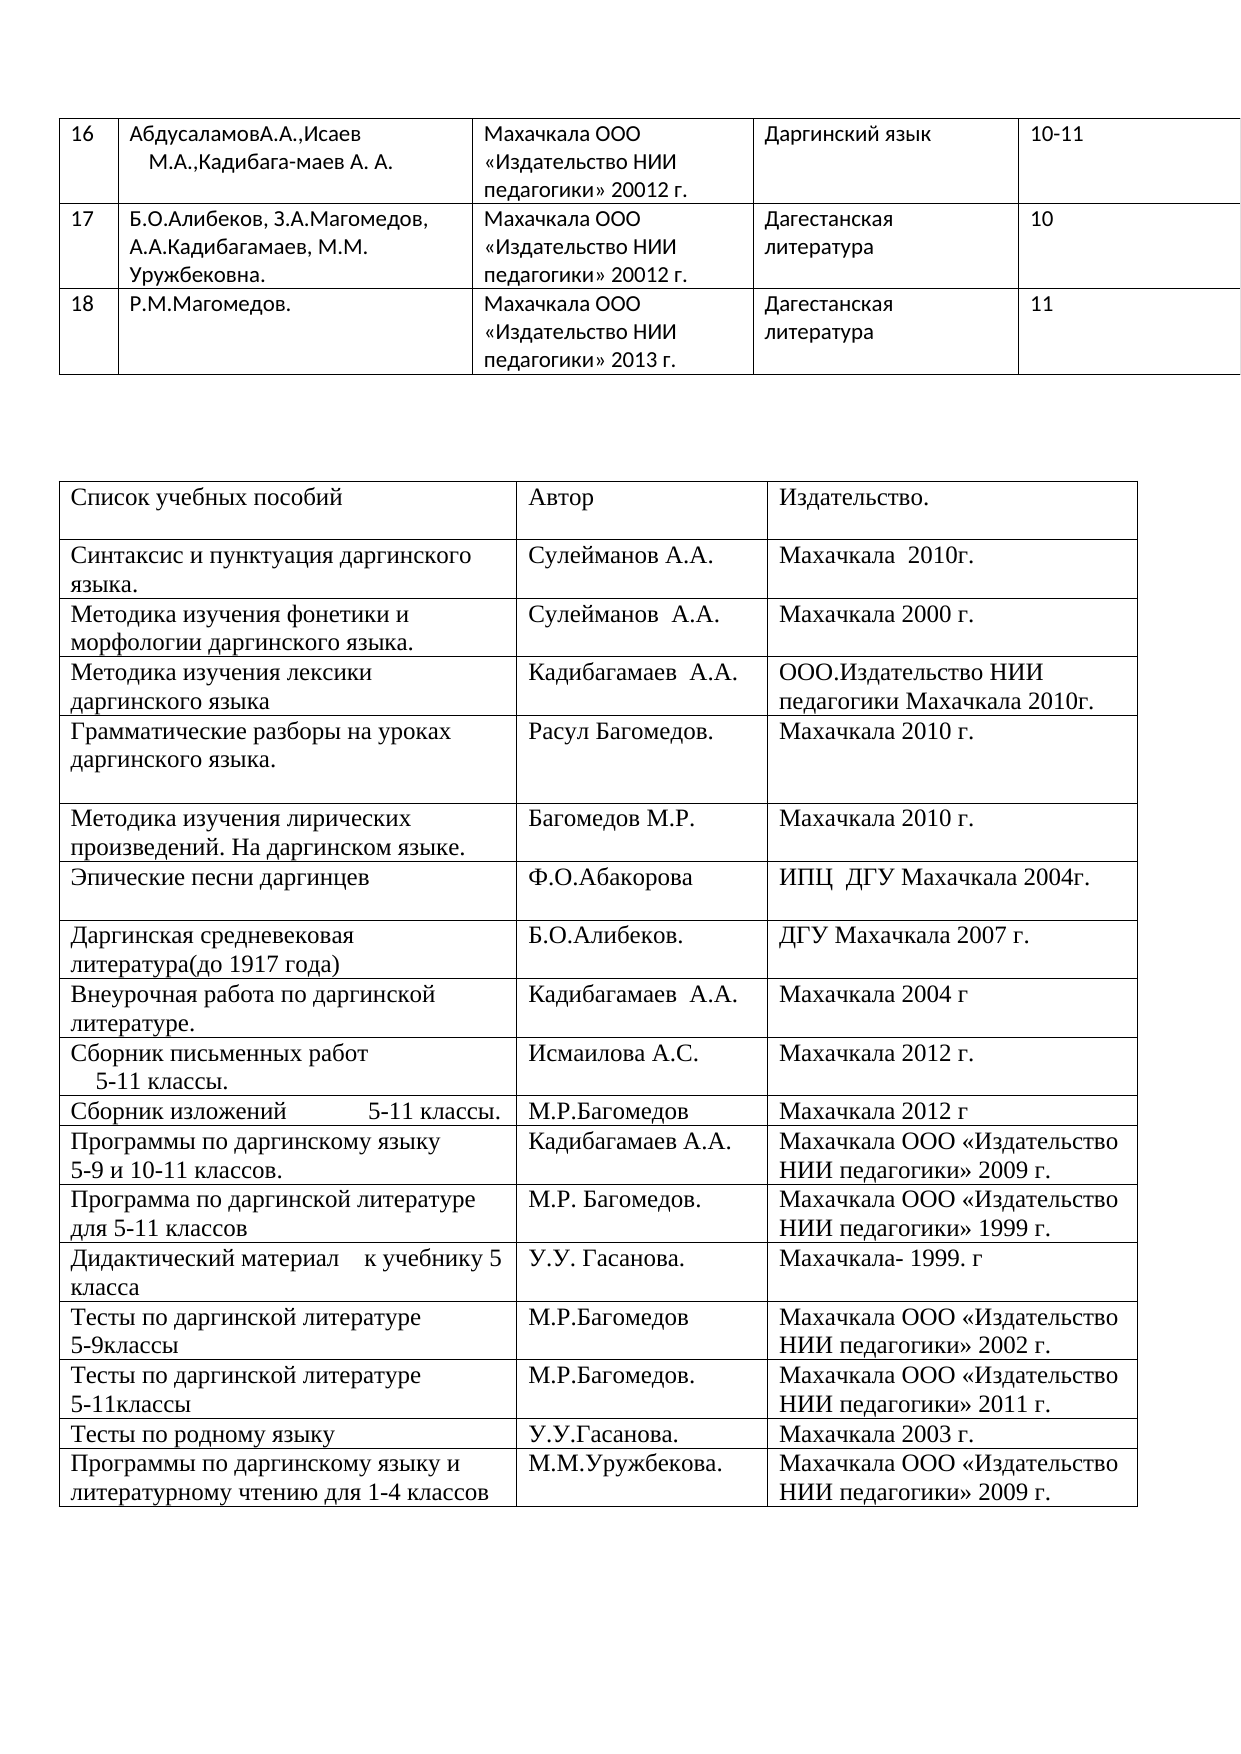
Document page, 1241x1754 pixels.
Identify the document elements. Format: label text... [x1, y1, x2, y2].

table_cell 18 [60, 289, 118, 373]
table_cell ООО.Издательство НИИ педагогики Махачкала 2010г. [768, 657, 1137, 715]
table_cell 11 [1019, 289, 1240, 373]
table_cell Махачкала ООО «Издательство НИИ педагогики» 2002 г. [768, 1302, 1137, 1359]
table_cell Махачкала 2010г. [768, 540, 1137, 598]
table_cell Расул Багомедов. [517, 716, 767, 802]
table_cell Махачкала- 1999. г [768, 1243, 1137, 1301]
table_header Издательство. [768, 482, 1137, 539]
table_cell ДГУ Махачкала 2007 г. [768, 921, 1137, 978]
table_cell 10 [1019, 204, 1240, 288]
table_cell Синтаксис и пунктуация даргинского языка. [60, 540, 516, 598]
table_cell Махачкала ООО «Издательство НИИ педагогики» 1999 г. [768, 1185, 1137, 1242]
table_cell Кадибагамаев А.А. [517, 657, 767, 715]
table_cell Махачкала ООО «Издательство НИИ педагогики» 2009 г. [768, 1449, 1137, 1506]
table_header Список учебных пособий [60, 482, 516, 539]
table_cell Тесты по даргинской литературе 5-9классы [60, 1302, 516, 1359]
table_cell Тесты по даргинской литературе 5-11классы [60, 1360, 516, 1418]
table_cell Грамматические разборы на уроках даргинского языка. [60, 716, 516, 802]
table_cell Махачкала 2000 г. [768, 599, 1137, 656]
table_cell Программа по даргинской литературе для 5-11 классов [60, 1185, 516, 1242]
table_cell М.Р.Багомедов [517, 1096, 767, 1125]
table_cell Сулейманов А.А. [517, 540, 767, 598]
table_cell Кадибагамаев А.А. [517, 1126, 767, 1183]
table_cell Махачкала 2012 г [768, 1096, 1137, 1125]
table_cell М.Р.Багомедов [517, 1302, 767, 1359]
table_cell Исмаилова А.С. [517, 1038, 767, 1095]
table_cell Махачкала 2010 г. [768, 716, 1137, 802]
table_header 10-11 [1019, 119, 1240, 203]
table_cell Даргинская средневековая литература(до 1917 года) [60, 921, 516, 978]
table_cell Эпические песни даргинцев [60, 862, 516, 919]
table_cell Махачкала ООО «Издательство НИИ педагогики» 20012 г. [473, 204, 753, 288]
table_cell Сборник изложений 5-11 классы. [60, 1096, 516, 1125]
table_header Махачкала ООО «Издательство НИИ педагогики» 20012 г. [473, 119, 753, 203]
table_cell Методика изучения фонетики и морфологии даргинского языка. [60, 599, 516, 656]
table_cell Сборник письменных работ 5-11 классы. [60, 1038, 516, 1095]
table_cell Дидактический материал к учебнику 5 класса [60, 1243, 516, 1301]
table_cell Махачкала ООО «Издательство НИИ педагогики» 2013 г. [473, 289, 753, 373]
table_cell Махачкала 2003 г. [768, 1419, 1137, 1447]
table_header 16 [60, 119, 118, 203]
table_cell Махачкала ООО «Издательство НИИ педагогики» 2009 г. [768, 1126, 1137, 1183]
table_cell Б.О.Алибеков, З.А.Магомедов, А.А.Кадибагамаев, М.М. Уружбековна. [119, 204, 472, 288]
table_cell Махачкала ООО «Издательство НИИ педагогики» 2011 г. [768, 1360, 1137, 1418]
table_cell Внеурочная работа по даргинской литературе. [60, 979, 516, 1037]
table_cell Дагестанская литература [754, 289, 1018, 373]
table_cell Б.О.Алибеков. [517, 921, 767, 978]
table_cell Методика изучения лексики даргинского языка [60, 657, 516, 715]
table_cell М.Р.Багомедов. [517, 1360, 767, 1418]
table_cell Ф.О.Абакорова [517, 862, 767, 919]
table_cell Махачкала 2012 г. [768, 1038, 1137, 1095]
table_cell У.У.Гасанова. [517, 1419, 767, 1447]
table_cell Программы по даргинскому языку и литературному чтению для 1-4 классов [60, 1449, 516, 1506]
table_cell Махачкала 2010 г. [768, 804, 1137, 861]
table_header Автор [517, 482, 767, 539]
table_cell Дагестанская литература [754, 204, 1018, 288]
table_cell Сулейманов А.А. [517, 599, 767, 656]
table_cell Методика изучения лирических произведений. На даргинском языке. [60, 804, 516, 861]
table_cell ИПЦ ДГУ Махачкала 2004г. [768, 862, 1137, 919]
table_cell М.М.Уружбекова. [517, 1449, 767, 1506]
table_cell Р.М.Магомедов. [119, 289, 472, 373]
table_cell Кадибагамаев А.А. [517, 979, 767, 1037]
table_header АбдусаламовА.А.,Исаев М.А.,Кадибага-маев А. А. [119, 119, 472, 203]
table_cell М.Р. Багомедов. [517, 1185, 767, 1242]
table_cell Махачкала 2004 г [768, 979, 1137, 1037]
table_cell Багомедов М.Р. [517, 804, 767, 861]
table_cell Тесты по родному языку [60, 1419, 516, 1447]
table_cell У.У. Гасанова. [517, 1243, 767, 1301]
table_header Даргинский язык [754, 119, 1018, 203]
table_cell Программы по даргинскому языку 5-9 и 10-11 классов. [60, 1126, 516, 1183]
table_cell 17 [60, 204, 118, 288]
